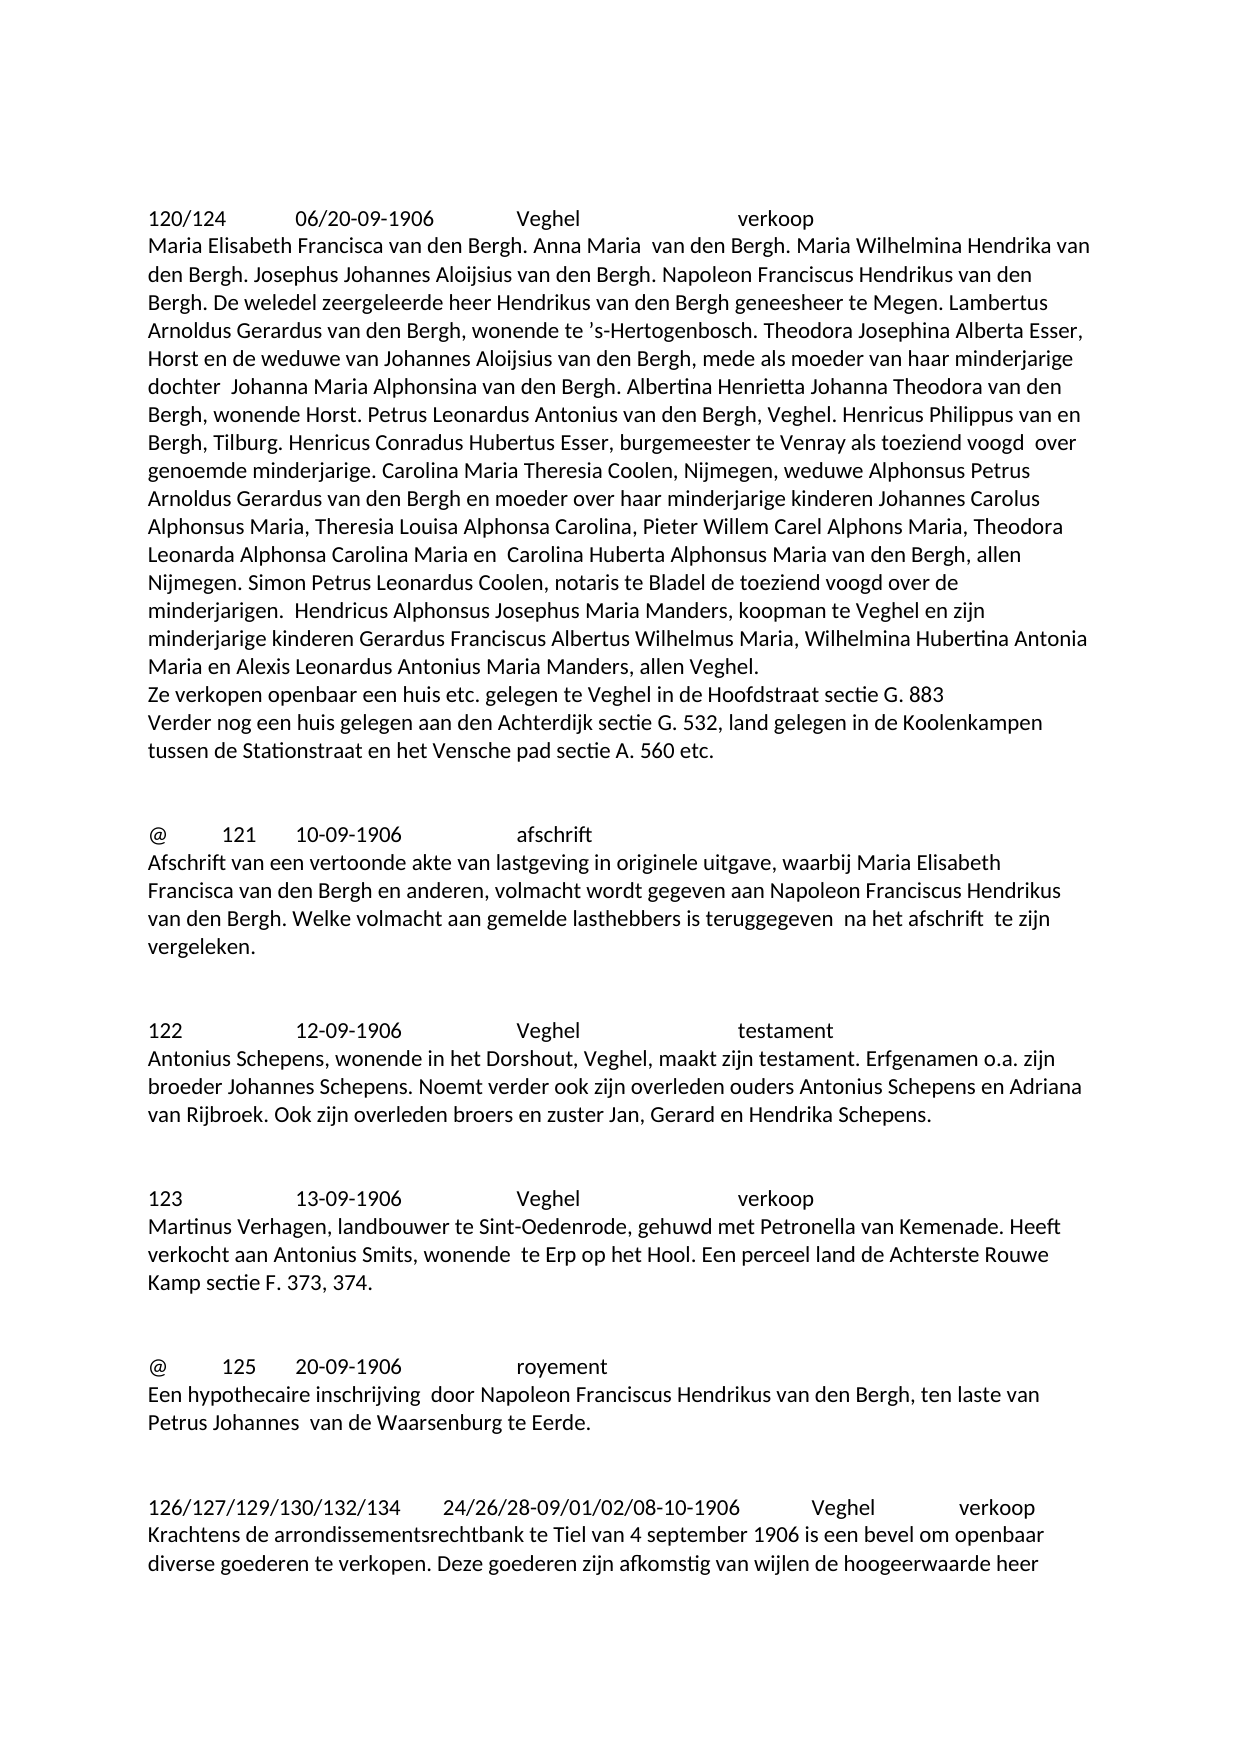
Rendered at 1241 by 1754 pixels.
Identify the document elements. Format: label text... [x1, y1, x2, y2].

text Afschrift van een vertoonde akte van lastgeving in originele uitgave, waarbij Maria Elisabeth Francisca van den Bergh en anderen, volmacht wordt gegeven aan Napoleon Franciscus Hendrikus van den Bergh. Welke volmacht aan gemelde lasthebbers is teruggegeven na het afschrift te zijn vergeleken. [148, 848, 1093, 960]
text Ze verkopen openbaar een huis etc. gelegen te Veghel in de Hoofdstraat sectie G. 883 [148, 680, 1093, 708]
text @ 125 20-09-1906 royement [148, 1352, 1093, 1381]
text Antonius Schepens, wonende in het Dorshout, Veghel, maakt zijn testament. Erfgenamen o.a. zijn broeder Johannes Schepens. Noemt verder ook zijn overleden ouders Antonius Schepens en Adriana van Rijbroek. Ook zijn overleden broers en zuster Jan, Gerard en Hendrika Schepens. [148, 1044, 1093, 1128]
text Martinus Verhagen, landbouwer te Sint-Oedenrode, gehuwd met Petronella van Kemenade. Heeft verkocht aan Antonius Smits, wonende te Erp op het Hool. Een perceel land de Achterste Rouwe Kamp sectie F. 373, 374. [148, 1212, 1093, 1296]
text Verder nog een huis gelegen aan den Achterdijk sectie G. 532, land gelegen in de Koolenkampen tussen de Stationstraat en het Vensche pad sectie A. 560 etc. [148, 708, 1093, 764]
text 120/124 06/20-09-1906 Veghel verkoop [148, 204, 1093, 232]
text Maria Elisabeth Francisca van den Bergh. Anna Maria van den Bergh. Maria Wilhelmina Hendrika van den Bergh. Josephus Johannes Aloijsius van den Bergh. Napoleon Franciscus Hendrikus van den Bergh. De weledel zeergeleerde heer Hendrikus van den Bergh geneesheer te Megen. Lambertus Arnoldus Gerardus van den Bergh, wonende te ’s-Hertogenbosch. Theodora Josephina Alberta Esser, Horst en de weduwe van Johannes Aloijsius van den Bergh, mede als moeder van haar minderjarige dochter Johanna Maria Alphonsina van den Bergh. Albertina Henrietta Johanna Theodora van den Bergh, wonende Horst. Petrus Leonardus Antonius van den Bergh, Veghel. Henricus Philippus van en Bergh, Tilburg. Henricus Conradus Hubertus Esser, burgemeester te Venray als toeziend voogd over genoemde minderjarige. Carolina Maria Theresia Coolen, Nijmegen, weduwe Alphonsus Petrus Arnoldus Gerardus van den Bergh en moeder over haar minderjarige kinderen Johannes Carolus Alphonsus Maria, Theresia Louisa Alphonsa Carolina, Pieter Willem Carel Alphons Maria, Theodora Leonarda Alphonsa Carolina Maria en Carolina Huberta Alphonsus Maria van den Bergh, allen Nijmegen. Simon Petrus Leonardus Coolen, notaris te Bladel de toeziend voogd over de minderjarigen. Hendricus Alphonsus Josephus Maria Manders, koopman te Veghel en zijn minderjarige kinderen Gerardus Franciscus Albertus Wilhelmus Maria, Wilhelmina Hubertina Antonia Maria en Alexis Leonardus Antonius Maria Manders, allen Veghel. [148, 232, 1093, 680]
text 123 13-09-1906 Veghel verkoop [148, 1184, 1093, 1212]
text 122 12-09-1906 Veghel testament [148, 1016, 1093, 1044]
text 126/127/129/130/132/134 24/26/28-09/01/02/08-10-1906 Veghel verkoop [148, 1493, 1093, 1521]
text @ 121 10-09-1906 afschrift [148, 820, 1093, 848]
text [148, 1521, 1093, 1577]
text Een hypothecaire inschrijving door Napoleon Franciscus Hendrikus van den Bergh, ten laste van Petrus Johannes van de Waarsenburg te Eerde. [148, 1381, 1093, 1437]
